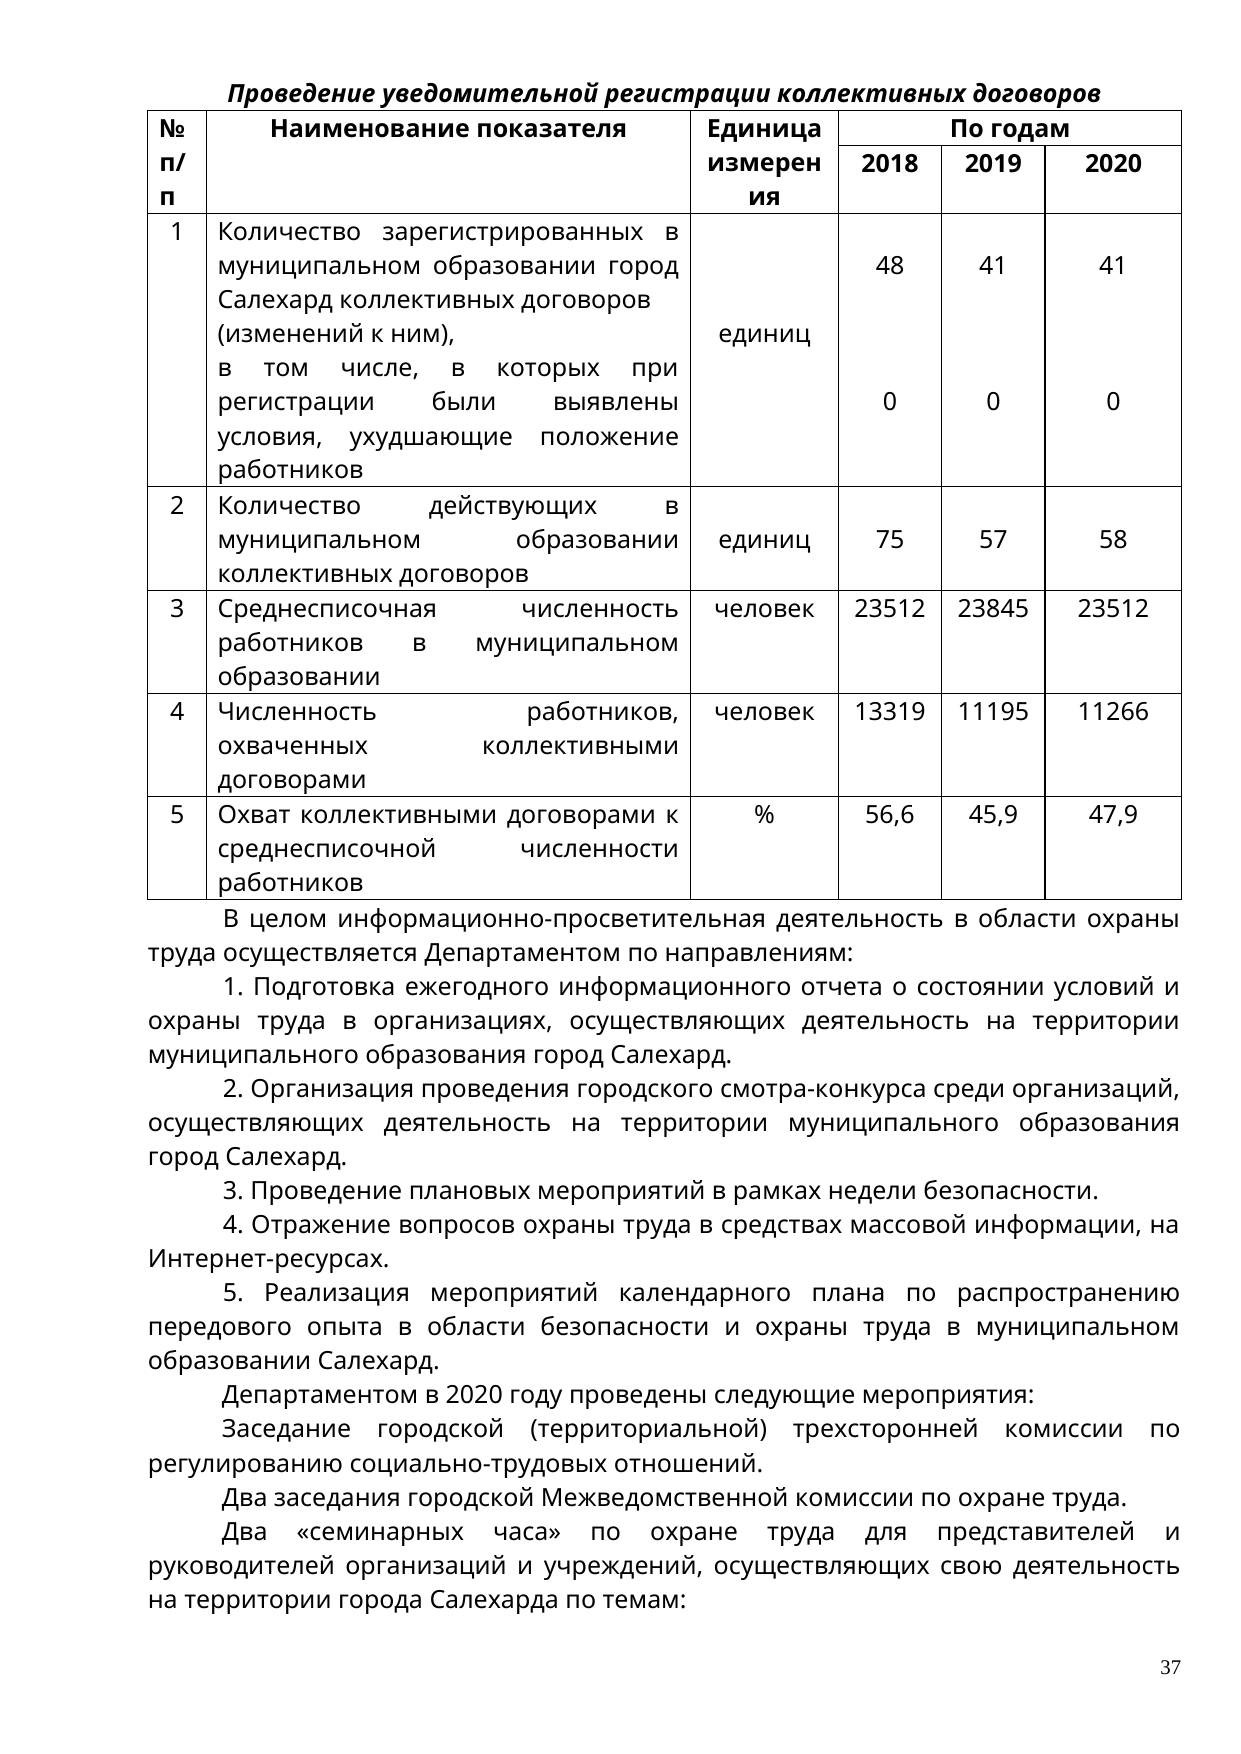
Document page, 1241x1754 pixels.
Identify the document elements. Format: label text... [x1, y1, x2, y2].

table_header № п/п [148, 111, 206, 213]
table_cell 41 0 [942, 214, 1044, 486]
table_header Наименование показателя [207, 111, 690, 213]
table_cell Охват коллективными договорами к среднесписочной численности работников [207, 797, 690, 899]
table_cell Среднесписочная численность работников в муниципальном образовании [207, 591, 690, 693]
text В целом информационно-просветительная деятельность в области охраны труда осуществляется Департаментом по направлениям: [148, 900, 1181, 968]
table_cell единиц [691, 487, 838, 589]
table_cell 57 [942, 487, 1044, 589]
table_cell 3 [148, 591, 206, 693]
text Проведение уведомительной регистрации коллективных договоров [148, 75, 1181, 109]
table_header Единица измерения [691, 111, 838, 213]
table_cell 2019 [942, 146, 1044, 213]
table_header По годам [839, 111, 1181, 144]
table_cell 56,6 [839, 797, 941, 899]
table_cell 23845 [942, 591, 1044, 693]
table_cell 2 [148, 487, 206, 589]
table_cell % [691, 797, 838, 899]
text Департаментом в 2020 году проведены следующие мероприятия: [148, 1377, 1181, 1411]
table_cell 23512 [1046, 591, 1181, 693]
table_cell 11195 [942, 694, 1044, 796]
text 2. Организация проведения городского смотра-конкурса среди организаций, осуществляющих деятельность на территории муниципального образования город Салехард. [148, 1071, 1181, 1173]
table_cell 45,9 [942, 797, 1044, 899]
table_cell Количество зарегистрированных в муниципальном образовании город Салехард коллективных договоров (изменений к ним), в том числе, в которых при регистрации были выявлены условия, ухудшающие положение работников [207, 214, 690, 486]
text 1. Подготовка ежегодного информационного отчета о состоянии условий и охраны труда в организациях, осуществляющих деятельность на территории муниципального образования город Салехард. [148, 968, 1181, 1071]
table_cell человек [691, 591, 838, 693]
text 5. Реализация мероприятий календарного плана по распространению передового опыта в области безопасности и охраны труда в муниципальном образовании Салехард. [148, 1275, 1181, 1377]
table_cell 1 [148, 214, 206, 486]
table_cell 75 [839, 487, 941, 589]
table_cell 2020 [1046, 146, 1181, 213]
table_cell 41 0 [1046, 214, 1181, 486]
table_cell 13319 [839, 694, 941, 796]
table_cell человек [691, 694, 838, 796]
table_cell единиц [691, 214, 838, 486]
table_cell 11266 [1046, 694, 1181, 796]
table_cell 47,9 [1046, 797, 1181, 899]
table_cell 4 [148, 694, 206, 796]
text 3. Проведение плановых мероприятий в рамках недели безопасности. [148, 1173, 1181, 1207]
text Два «семинарных часа» по охране труда для представителей и руководителей организаций и учреждений, осуществляющих свою деятельность на территории города Салехарда по темам: [148, 1513, 1181, 1616]
table_cell 5 [148, 797, 206, 899]
table_cell Численность работников, охваченных коллективными договорами [207, 694, 690, 796]
text 4. Отражение вопросов охраны труда в средствах массовой информации, на Интернет-ресурсах. [148, 1207, 1181, 1275]
table_cell Количество действующих в муниципальном образовании коллективных договоров [207, 487, 690, 589]
text Два заседания городской Межведомственной комиссии по охране труда. [148, 1479, 1181, 1513]
text Заседание городской (территориальной) трехсторонней комиссии по регулированию социально-трудовых отношений. [148, 1411, 1181, 1479]
table_cell 23512 [839, 591, 941, 693]
table_cell 2018 [839, 146, 941, 213]
table_cell 58 [1046, 487, 1181, 589]
table_cell 48 0 [839, 214, 941, 486]
